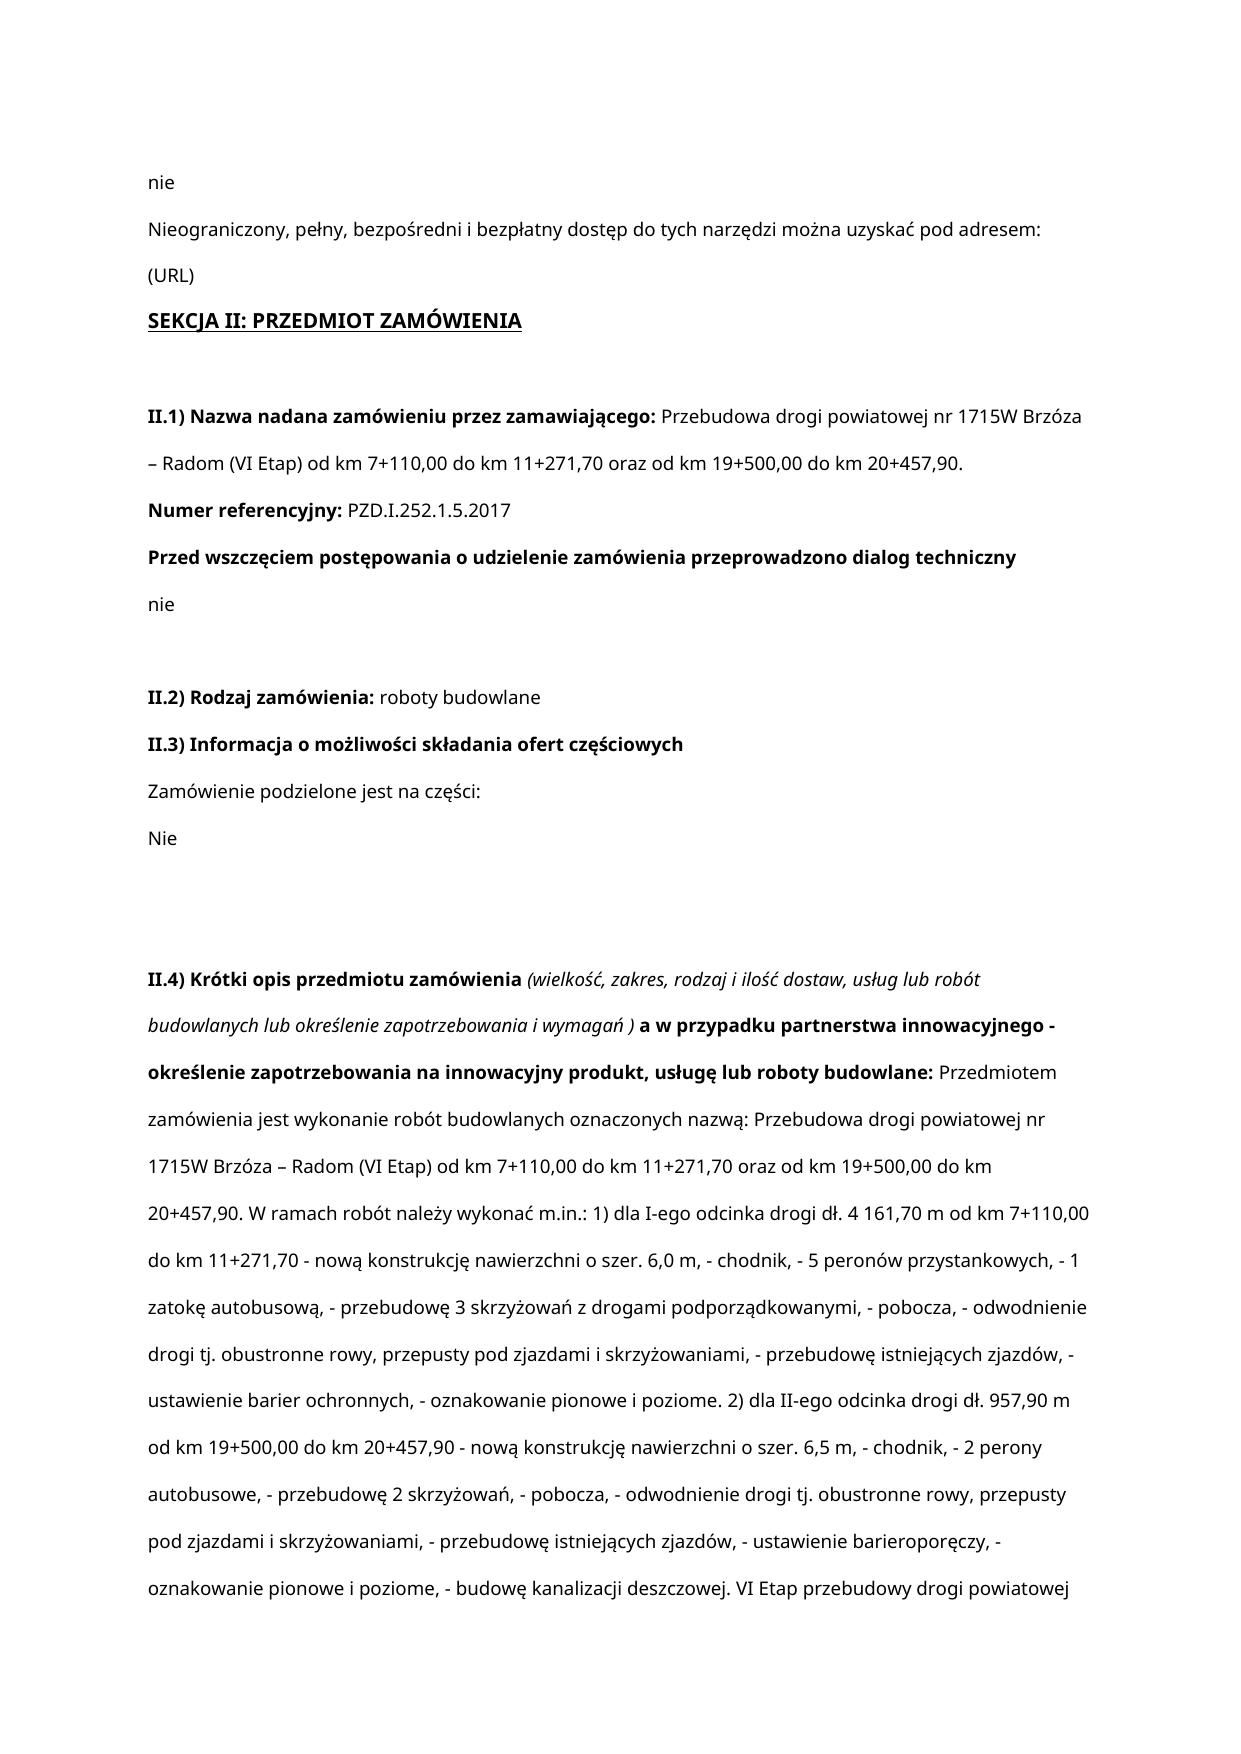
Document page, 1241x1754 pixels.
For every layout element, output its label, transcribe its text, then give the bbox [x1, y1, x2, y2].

text II.2) Rodzaj zamówienia: roboty budowlane II.3) Informacja o możliwości składania ofert częściowych Zamówienie podzielone jest na części: [148, 616, 1093, 804]
text Nie [148, 804, 1093, 851]
text nie Nieograniczony, pełny, bezpośredni i bezpłatny dostęp do tych narzędzi można uzyskać pod adresem: (URL) [148, 148, 1093, 288]
text SEKCJA II: PRZEDMIOT ZAMÓWIENIA [148, 288, 1093, 335]
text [148, 851, 1093, 1601]
text nie [148, 569, 1093, 616]
text II.1) Nazwa nadana zamówieniu przez zamawiającego: Przebudowa drogi powiatowej nr 1715W Brzóza – Radom (VI Etap) od km 7+110,00 do km 11+271,70 oraz od km 19+500,00 do km 20+457,90. Numer referencyjny: PZD.I.252.1.5.2017 Przed wszczęciem postępowania o udzielenie zamówienia przeprowadzono dialog techniczny [148, 335, 1093, 569]
